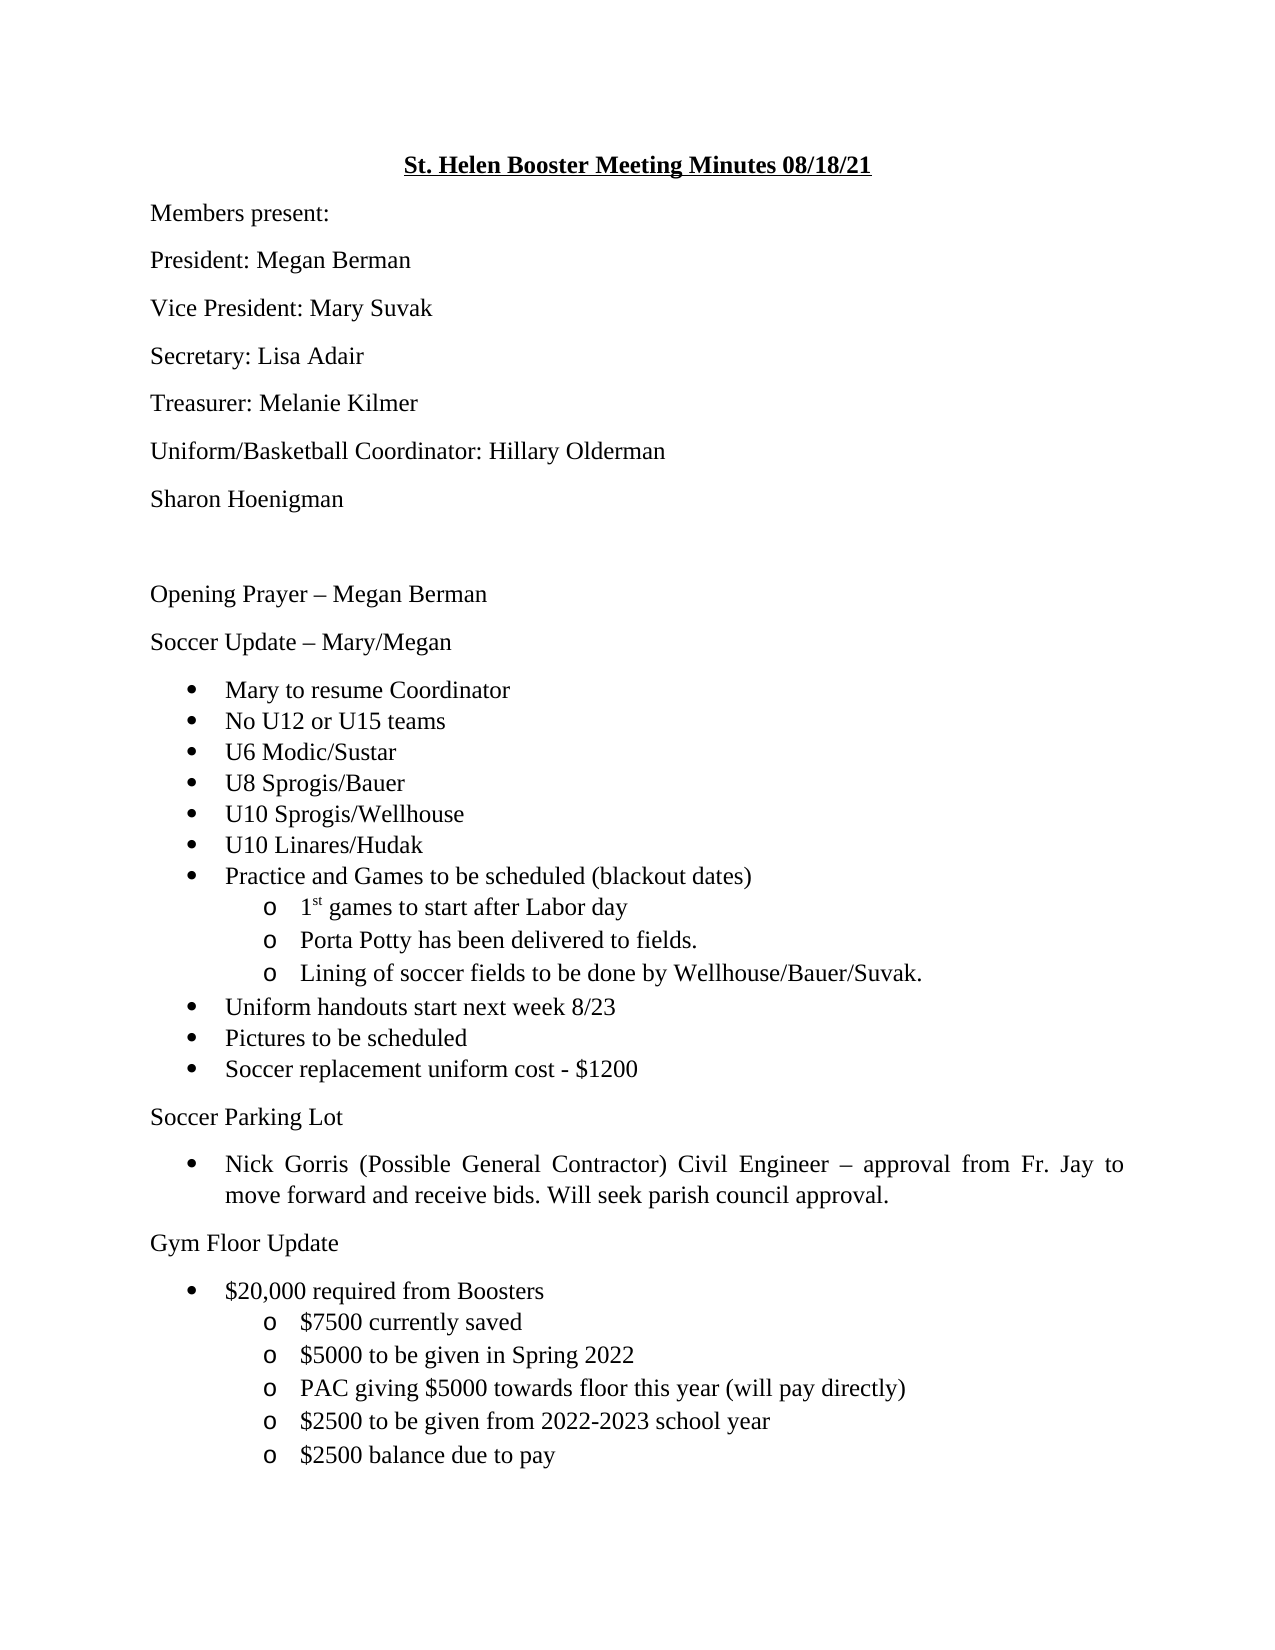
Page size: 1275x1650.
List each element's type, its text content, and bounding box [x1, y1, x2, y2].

list PAC giving $5000 towards floor this year (will pay directly) [262, 1373, 1125, 1404]
text President: Megan Berman [150, 245, 1125, 274]
text Secretary: Lisa Adair [150, 341, 1125, 369]
text St. Helen Booster Meeting Minutes 08/18/21 [150, 150, 1125, 179]
list 1st games to start after Labor day [262, 892, 1125, 923]
list $2500 to be given from 2022-2023 school year [262, 1406, 1125, 1437]
text Soccer Update – Mary/Megan [150, 627, 1125, 656]
list $2500 balance due to pay [262, 1440, 1125, 1471]
list Soccer replacement uniform cost - $1200 [187, 1054, 1125, 1083]
list Practice and Games to be scheduled (blackout dates) [187, 861, 1125, 890]
text Vice President: Mary Suvak [150, 293, 1125, 322]
text Gym Floor Update [150, 1228, 1125, 1257]
list Uniform handouts start next week 8/23 [187, 992, 1125, 1021]
list U6 Modic/Sustar [187, 737, 1125, 766]
list No U12 or U15 teams [187, 706, 1125, 734]
list $7500 currently saved [262, 1307, 1125, 1338]
text Sharon Hoenigman [150, 484, 1125, 513]
list Porta Potty has been delivered to fields. [262, 925, 1125, 956]
list Pictures to be scheduled [187, 1023, 1125, 1052]
text Uniform/Basketball Coordinator: Hillary Olderman [150, 436, 1125, 465]
list Mary to resume Coordinator [187, 675, 1125, 703]
list U10 Sprogis/Wellhouse [187, 799, 1125, 828]
list U10 Linares/Hudak [187, 830, 1125, 859]
list U8 Sprogis/Bauer [187, 768, 1125, 797]
text Members present: [150, 198, 1125, 226]
list Lining of soccer fields to be done by Wellhouse/Bauer/Suvak. [262, 958, 1125, 989]
list Nick Gorris (Possible General Contractor) Civil Engineer – approval from Fr. Jay to move forward and receive bids. Will seek parish council approval. [187, 1149, 1125, 1209]
list $20,000 required from Boosters [187, 1276, 1125, 1304]
text Soccer Parking Lot [150, 1102, 1125, 1130]
list $5000 to be given in Spring 2022 [262, 1340, 1125, 1371]
text Treasurer: Melanie Kilmer [150, 388, 1125, 417]
text Opening Prayer – Megan Berman [150, 579, 1125, 608]
